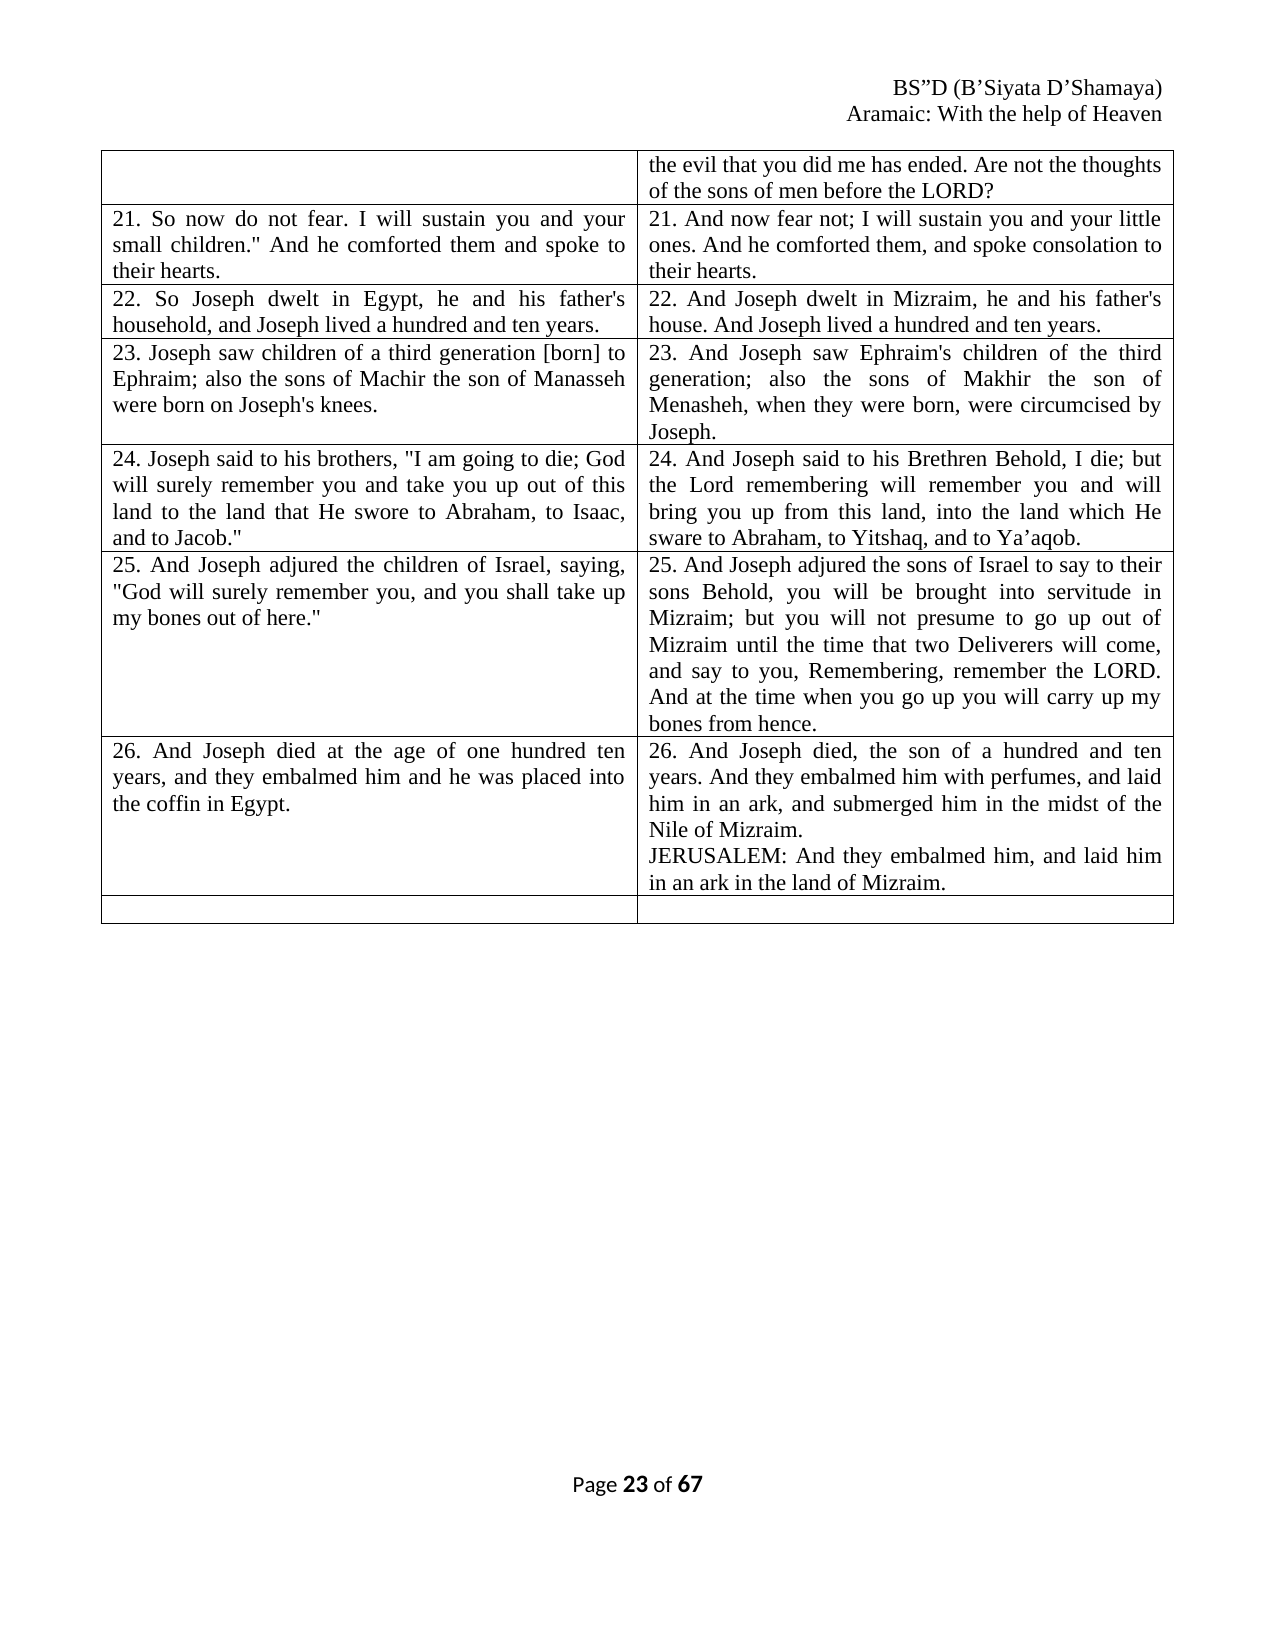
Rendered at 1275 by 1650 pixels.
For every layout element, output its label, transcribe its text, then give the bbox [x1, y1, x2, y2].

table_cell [638, 151, 1173, 204]
table_cell 22. And Joseph dwelt in Mizraim, he and his father's house. And Joseph lived a hundred and ten years. [638, 285, 1173, 338]
table_cell 25. And Joseph adjured the children of Israel, saying, "God will surely remember you, and you shall take up my bones out of here." [102, 552, 637, 736]
table_cell 23. And Joseph saw Ephraim's children of the third generation; also the sons of Makhir the son of Menasheh, when they were born, were circumcised by Joseph. [638, 339, 1173, 444]
table_cell [102, 896, 637, 923]
table_cell 23. Joseph saw children of a third generation [born] to Ephraim; also the sons of Machir the son of Manasseh were born on Joseph's knees. [102, 339, 637, 444]
table_cell 26. And Joseph died, the son of a hundred and ten years. And they embalmed him with perfumes, and laid him in an ark, and submerged him in the midst of the Nile of Mizraim. JERUSALEM: And they embalmed him, and laid him in an ark in the land of Mizraim. [638, 737, 1173, 895]
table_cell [102, 151, 637, 204]
table_cell [638, 896, 1173, 923]
table_cell 26. And Joseph died at the age of one hundred ten years, and they embalmed him and he was placed into the coffin in Egypt. [102, 737, 637, 895]
table_cell 22. So Joseph dwelt in Egypt, he and his father's household, and Joseph lived a hundred and ten years. [102, 285, 637, 338]
table_cell 25. And Joseph adjured the sons of Israel to say to their sons Behold, you will be brought into servitude in Mizraim; but you will not presume to go up out of Mizraim until the time that two Deliverers will come, and say to you, Remembering, remember the LORD. And at the time when you go up you will carry up my bones from hence. [638, 552, 1173, 736]
table_cell 24. And Joseph said to his Brethren Behold, I die; but the Lord remembering will remember you and will bring you up from this land, into the land which He sware to Abraham, to Yitshaq, and to Ya’aqob. [638, 445, 1173, 551]
table_cell 24. Joseph said to his brothers, "I am going to die; God will surely remember you and take you up out of this land to the land that He swore to Abraham, to Isaac, and to Jacob." [102, 445, 637, 551]
table_cell 21. So now do not fear. I will sustain you and your small children." And he comforted them and spoke to their hearts. [102, 205, 637, 284]
table_cell 21. And now fear not; I will sustain you and your little ones. And he comforted them, and spoke consolation to their hearts. [638, 205, 1173, 284]
